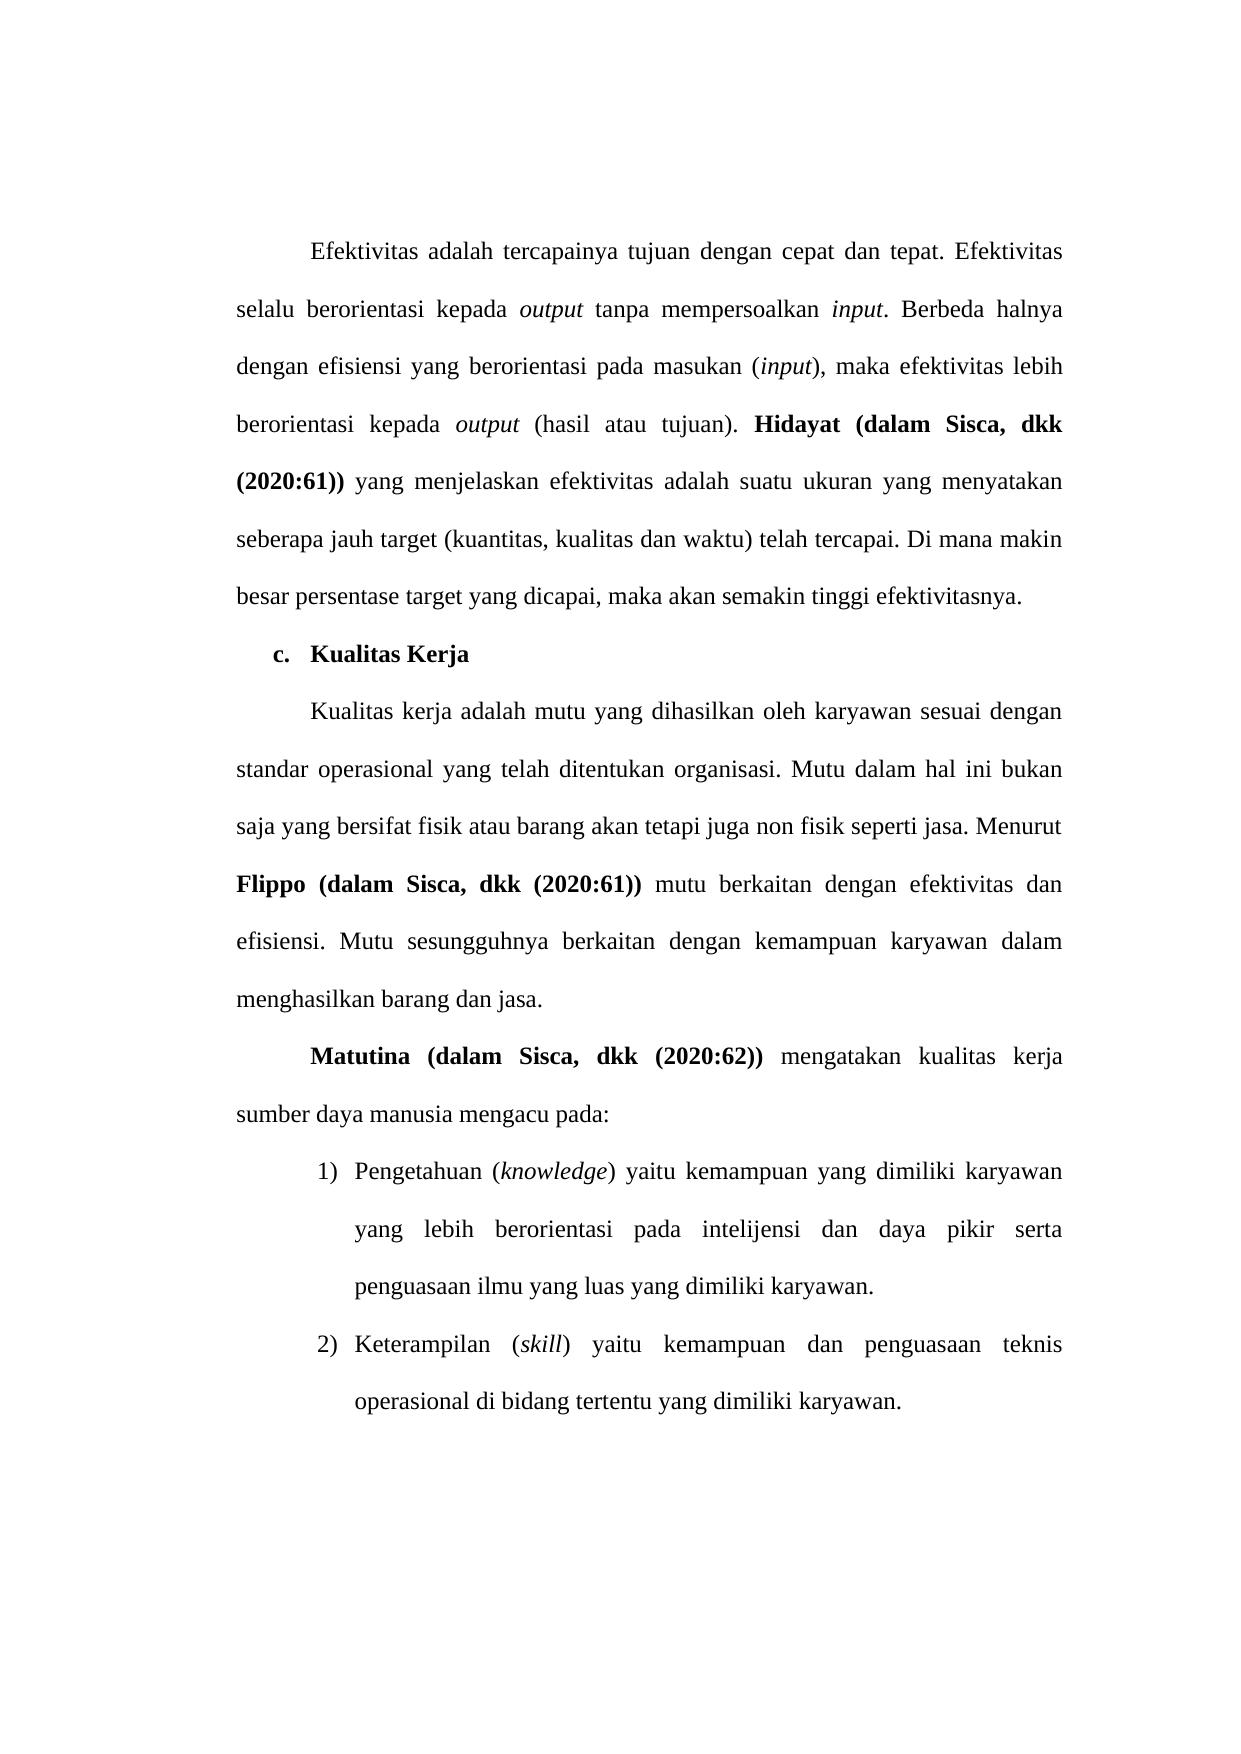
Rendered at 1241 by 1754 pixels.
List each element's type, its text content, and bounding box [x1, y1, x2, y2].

list Kualitas Kerja [273, 639, 1063, 667]
list Pengetahuan (knowledge) yaitu kemampuan yang dimiliki karyawan yang lebih berorientasi pada intelijensi dan daya pikir serta penguasaan ilmu yang luas yang dimiliki karyawan. [317, 1156, 1063, 1300]
list Kualitas kerja adalah mutu yang dihasilkan oleh karyawan sesuai dengan standar operasional yang telah ditentukan organisasi. Mutu dalam hal ini bukan saja yang bersifat fisik atau barang akan tetapi juga non fisik seperti jasa. Menurut Flippo (dalam Sisca, dkk (2020:61)) mutu berkaitan dengan efektivitas dan efisiensi. Mutu sesungguhnya berkaitan dengan kemampuan karyawan dalam menghasilkan barang dan jasa. [236, 696, 1063, 1012]
list Matutina (dalam Sisca, dkk (2020:62)) mengatakan kualitas kerja sumber daya manusia mengacu pada: [236, 1041, 1063, 1127]
list Keterampilan (skill) yaitu kemampuan dan penguasaan teknis operasional di bidang tertentu yang dimiliki karyawan. [317, 1329, 1063, 1415]
list Efektivitas adalah tercapainya tujuan dengan cepat dan tepat. Efektivitas selalu berorientasi kepada output tanpa mempersoalkan input. Berbeda halnya dengan efisiensi yang berorientasi pada masukan (input), maka efektivitas lebih berorientasi kepada output (hasil atau tujuan). Hidayat (dalam Sisca, dkk (2020:61)) yang menjelaskan efektivitas adalah suatu ukuran yang menyatakan seberapa jauh target (kuantitas, kualitas dan waktu) telah tercapai. Di mana makin besar persentase target yang dicapai, maka akan semakin tinggi efektivitasnya. [236, 236, 1063, 610]
